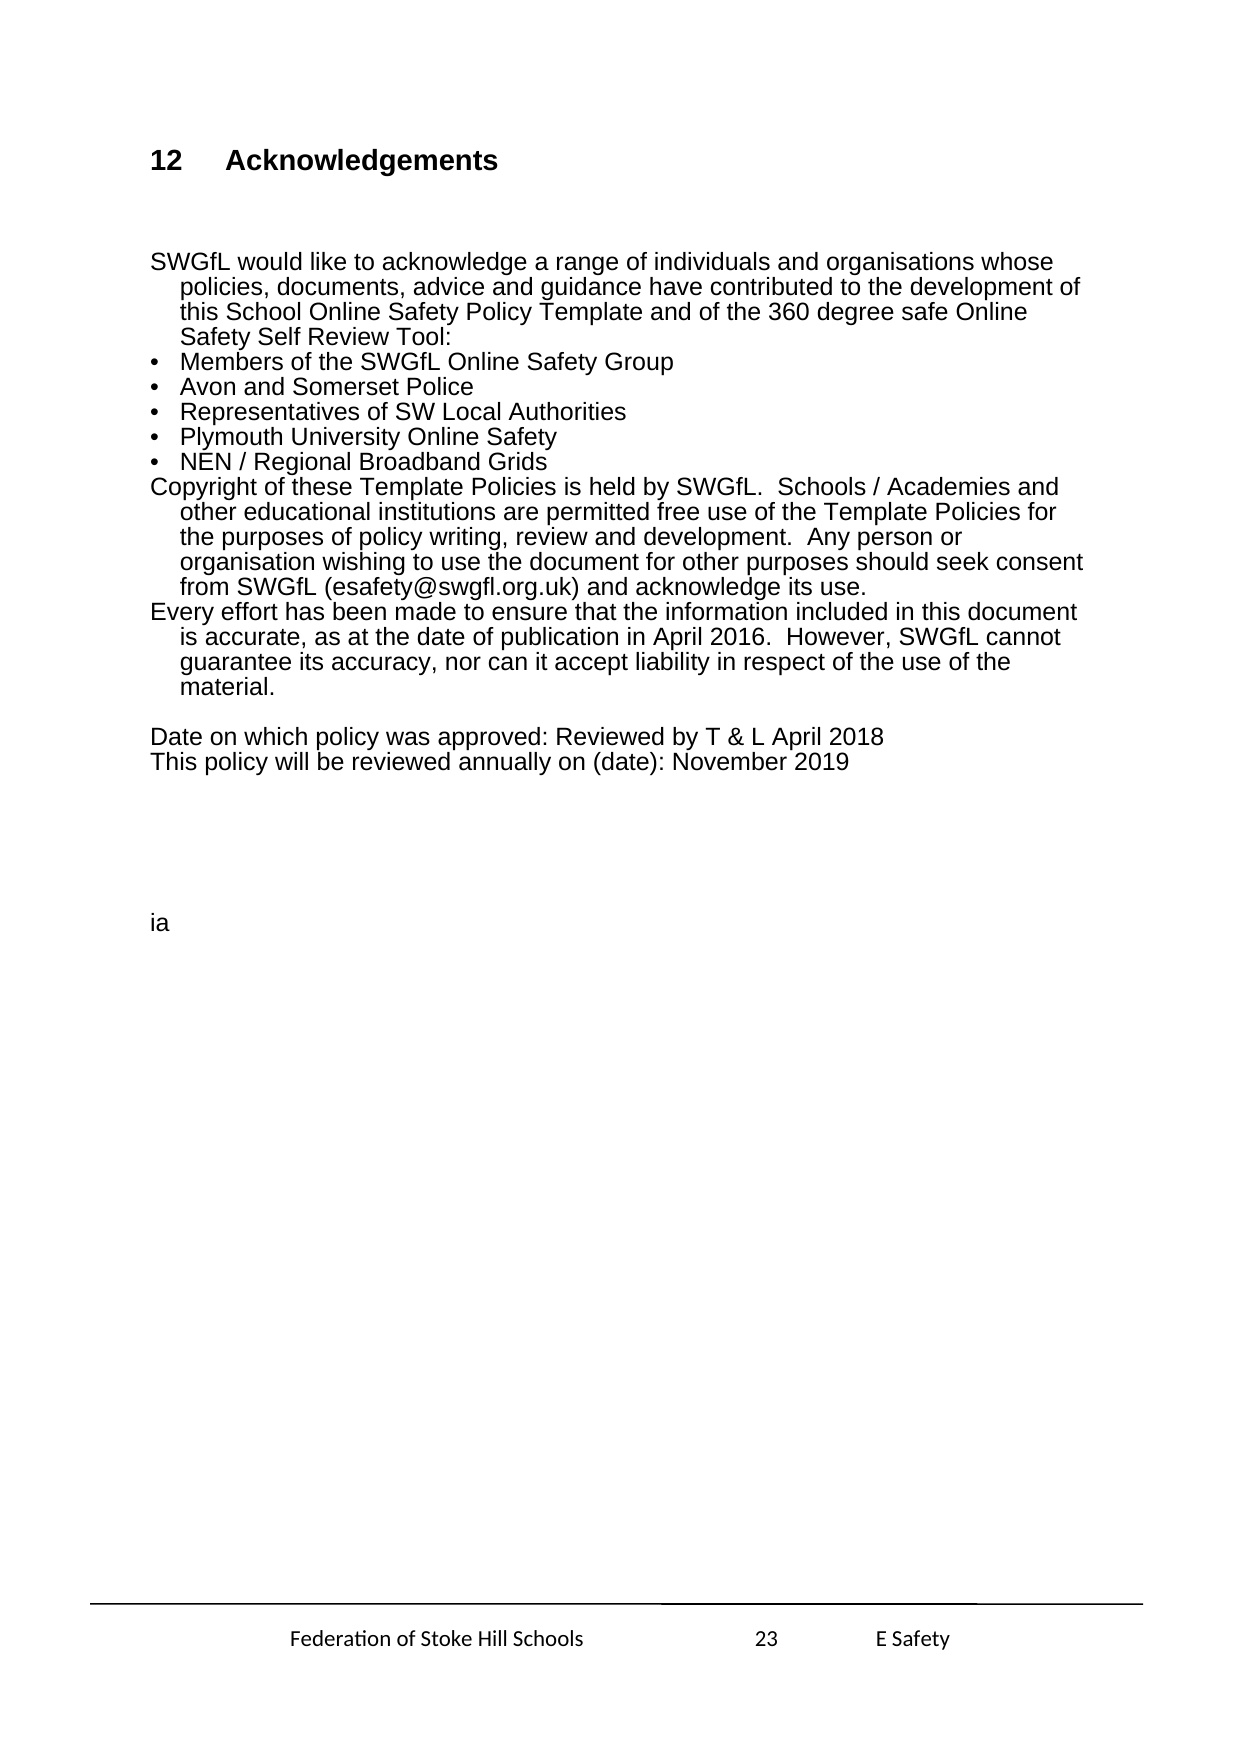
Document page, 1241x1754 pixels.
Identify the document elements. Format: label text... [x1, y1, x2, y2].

text Copyright of these Template Policies is held by SWGfL. Schools / Academies and other educational institutions are permitted free use of the Template Policies for the purposes of policy writing, review and development. Any person or organisation wishing to use the document for other purposes should seek consent from SWGfL (esafety@swgfl.org.uk) and acknowledge its use. [150, 475, 1090, 600]
text ia [150, 908, 1090, 936]
text SWGfL would like to acknowledge a range of individuals and organisations whose policies, documents, advice and guidance have contributed to the development of this School Online Safety Policy Template and of the 360 degree safe Online Safety Self Review Tool: [150, 250, 1090, 350]
text • Plymouth University Online Safety [150, 425, 1090, 450]
text • Representatives of SW Local Authorities [150, 400, 1090, 425]
text • Members of the SWGfL Online Safety Group [150, 350, 1090, 375]
text Every effort has been made to ensure that the information included in this document is accurate, as at the date of publication in April 2016. However, SWGfL cannot guarantee its accuracy, nor can it accept liability in respect of the use of the material. [150, 600, 1090, 700]
text Date on which policy was approved: Reviewed by T & L April 2018 [150, 725, 1090, 750]
text 12 Acknowledgements [150, 150, 1090, 175]
text This policy will be reviewed annually on (date): November 2019 [150, 750, 1090, 775]
text • Avon and Somerset Police [150, 375, 1090, 400]
text • NEN / Regional Broadband Grids [150, 450, 1090, 475]
